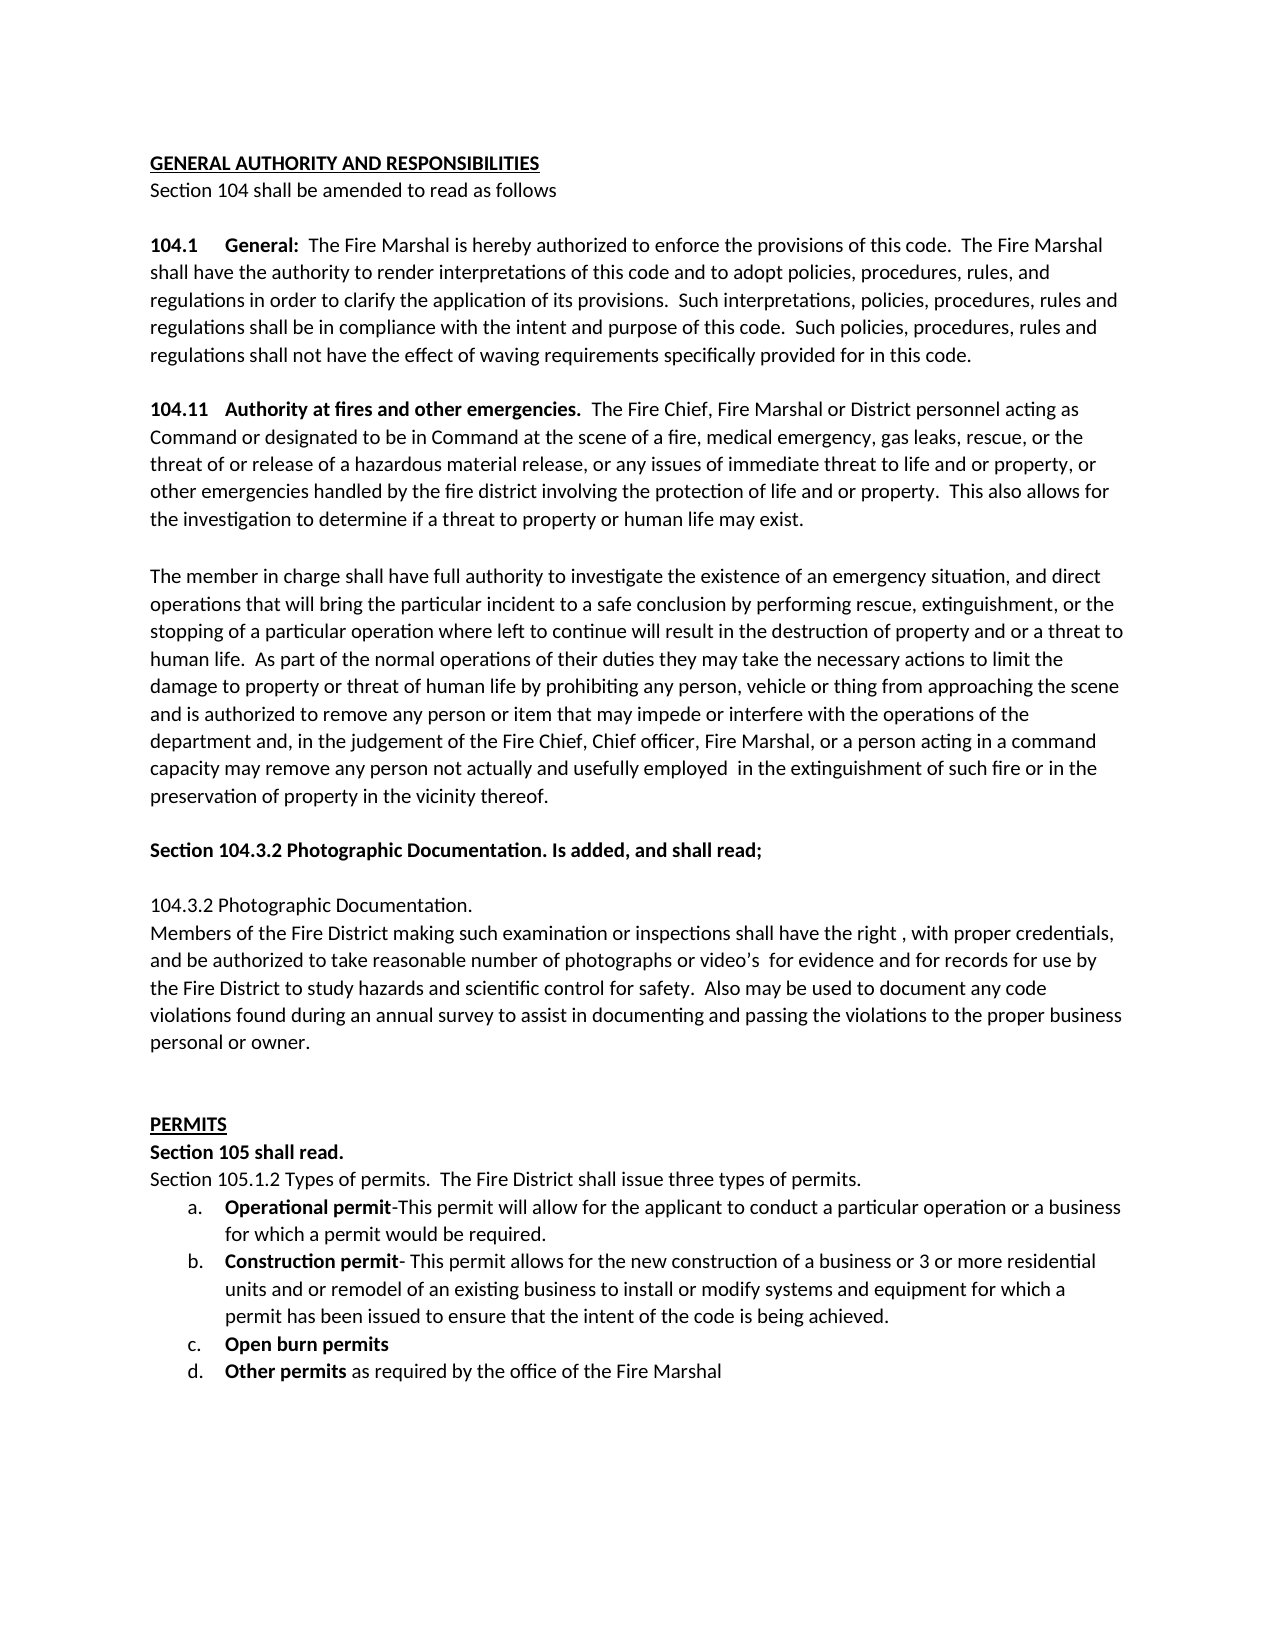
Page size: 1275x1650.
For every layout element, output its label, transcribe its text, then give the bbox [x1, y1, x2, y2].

text 104.1 General: The Fire Marshal is hereby authorized to enforce the provisions of this code. The Fire Marshal shall have the authority to render interpretations of this code and to adopt policies, procedures, rules, and regulations in order to clarify the application of its provisions. Such interpretations, policies, procedures, rules and regulations shall be in compliance with the intent and purpose of this code. Such policies, procedures, rules and regulations shall not have the effect of waving requirements specifically provided for in this code. [150, 232, 1125, 367]
text Section 104.3.2 Photographic Documentation. Is added, and shall read; [150, 838, 1125, 863]
list Operational permit-This permit will allow for the applicant to conduct a particular operation or a business for which a permit would be required. [187, 1194, 1125, 1247]
text Section 105.1.2 Types of permits. The Fire District shall issue three types of permits. [150, 1166, 1125, 1192]
text Section 105 shall read. [150, 1139, 1125, 1164]
text The member in charge shall have full authority to investigate the existence of an emergency situation, and direct operations that will bring the particular incident to a safe conclusion by performing rescue, extinguishment, or the stopping of a particular operation where left to continue will result in the destruction of property and or a threat to human life. As part of the normal operations of their duties they may take the necessary actions to limit the damage to property or threat of human life by prohibiting any person, vehicle or thing from approaching the scene and is authorized to remove any person or item that may impede or interfere with the operations of the department and, in the judgement of the Fire Chief, Chief officer, Fire Marshal, or a person acting in a command capacity may remove any person not actually and usefully employed in the extinguishment of such fire or in the preservation of property in the vicinity thereof. [150, 564, 1125, 808]
text 104.3.2 Photographic Documentation. [150, 892, 1125, 918]
text 104.11 Authority at fires and other emergencies. The Fire Chief, Fire Marshal or District personnel acting as Command or designated to be in Command at the scene of a fire, medical emergency, gas leaks, rescue, or the threat of or release of a hazardous material release, or any issues of immediate threat to life and or property, or other emergencies handled by the fire district involving the protection of life and or property. This also allows for the investigation to determine if a threat to property or human life may exist. [150, 397, 1125, 532]
text GENERAL AUTHORITY AND RESPONSIBILITIES [150, 150, 1125, 175]
text PERMITS [150, 1112, 1125, 1137]
text Section 104 shall be amended to read as follows [150, 177, 1125, 203]
list Construction permit- This permit allows for the new construction of a business or 3 or more residential units and or remodel of an existing business to install or modify systems and equipment for which a permit has been issued to ensure that the intent of the code is being achieved. [187, 1249, 1125, 1329]
text Members of the Fire District making such examination or inspections shall have the right , with proper credentials, and be authorized to take reasonable number of photographs or video’s for evidence and for records for use by the Fire District to study hazards and scientific control for safety. Also may be used to document any code violations found during an annual survey to assist in documenting and passing the violations to the proper business personal or owner. [150, 920, 1125, 1055]
list Open burn permits [187, 1331, 1125, 1356]
list Other permits as required by the office of the Fire Marshal [187, 1358, 1125, 1384]
